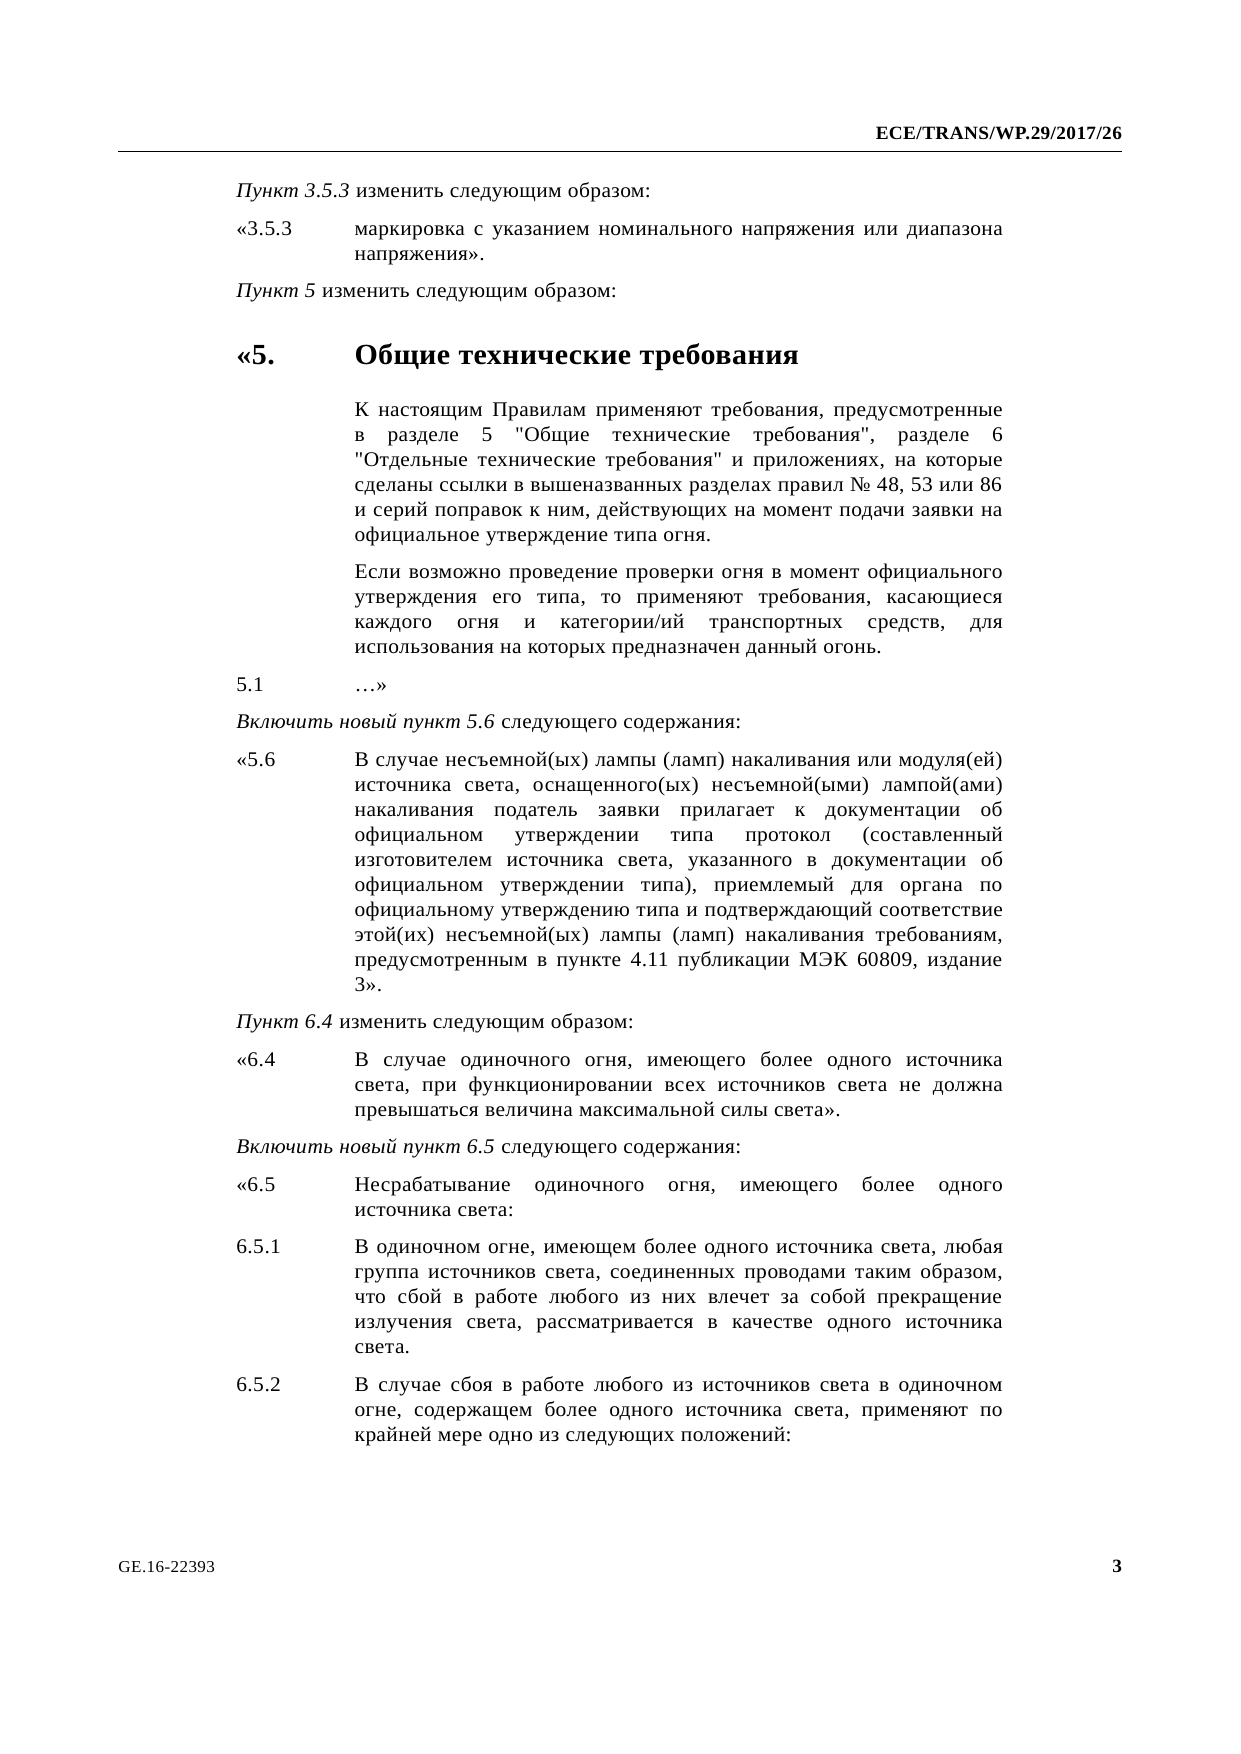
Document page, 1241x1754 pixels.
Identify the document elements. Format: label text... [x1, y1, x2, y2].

text Если возможно проведение проверки огня в момент официального утверждения его типа, то применяют требования, касающиеся каждого огня и категории/ий транспортных средств, для использования на которых предназначен данный огонь. [236, 558, 1004, 658]
text 5.1 …» [236, 671, 1004, 696]
text Включить новый пункт 5.6 следующего содержания: [236, 708, 1004, 733]
text Включить новый пункт 6.5 следующего содержания: [236, 1133, 1004, 1158]
text К настоящим Правилам применяют требования, предусмотренные в разделе 5 "Общие технические требования", разделе 6 "Отдельные технические требования" и приложениях, на которые сделаны ссылки в вышеназванных разделах правил № 48, 53 или 86 и серий поправок к ним, действующих на момент подачи заявки на официальное утверждение типа огня. [236, 396, 1004, 546]
text «6.4 В случае одиночного огня, имеющего более одного источника света, при функционировании всех источников света не должна превышаться величина максимальной силы света». [236, 1046, 1004, 1121]
text Пункт 3.5.3 изменить следующим образом: [236, 177, 1004, 202]
text Пункт 6.4 изменить следующим образом: [236, 1008, 1004, 1033]
text 6.5.2 В случае сбоя в работе любого из источников света в одиночном огне, содержащем более одного источника света, применяют по крайней мере одно из следующих положений: [236, 1371, 1004, 1446]
text «6.5 Несрабатывание одиночного огня, имеющего более одного источника света: [236, 1171, 1004, 1221]
text 6.5.1 В одиночном огне, имеющем более одного источника света, любая группа источников света, соединенных проводами таким образом, что сбой в работе любого из них влечет за собой прекращение излучения света, рассматривается в качестве одного источника света. [236, 1233, 1004, 1358]
text «5.6 В случае несъемной(ых) лампы (ламп) накаливания или модуля(ей) источника света, оснащенного(ых) несъемной(ыми) лампой(ами) накаливания податель заявки прилагает к документации об официальном утверждении типа протокол (составленный изготовителем источника света, указанного в документации об официальном утверждении типа), приемлемый для органа по официальному утверждению типа и подтверждающий соответствие этой(их) несъемной(ых) лампы (ламп) накаливания требованиям, предусмотренным в пункте 4.11 публикации МЭК 60809, издание 3». [236, 746, 1004, 996]
text Пункт 5 изменить следующим образом: [236, 277, 1004, 302]
text «5. Общие технические требования [118, 340, 1004, 371]
text «3.5.3 маркировка с указанием номинального напряжения или диапазона напряжения». [236, 215, 1004, 265]
